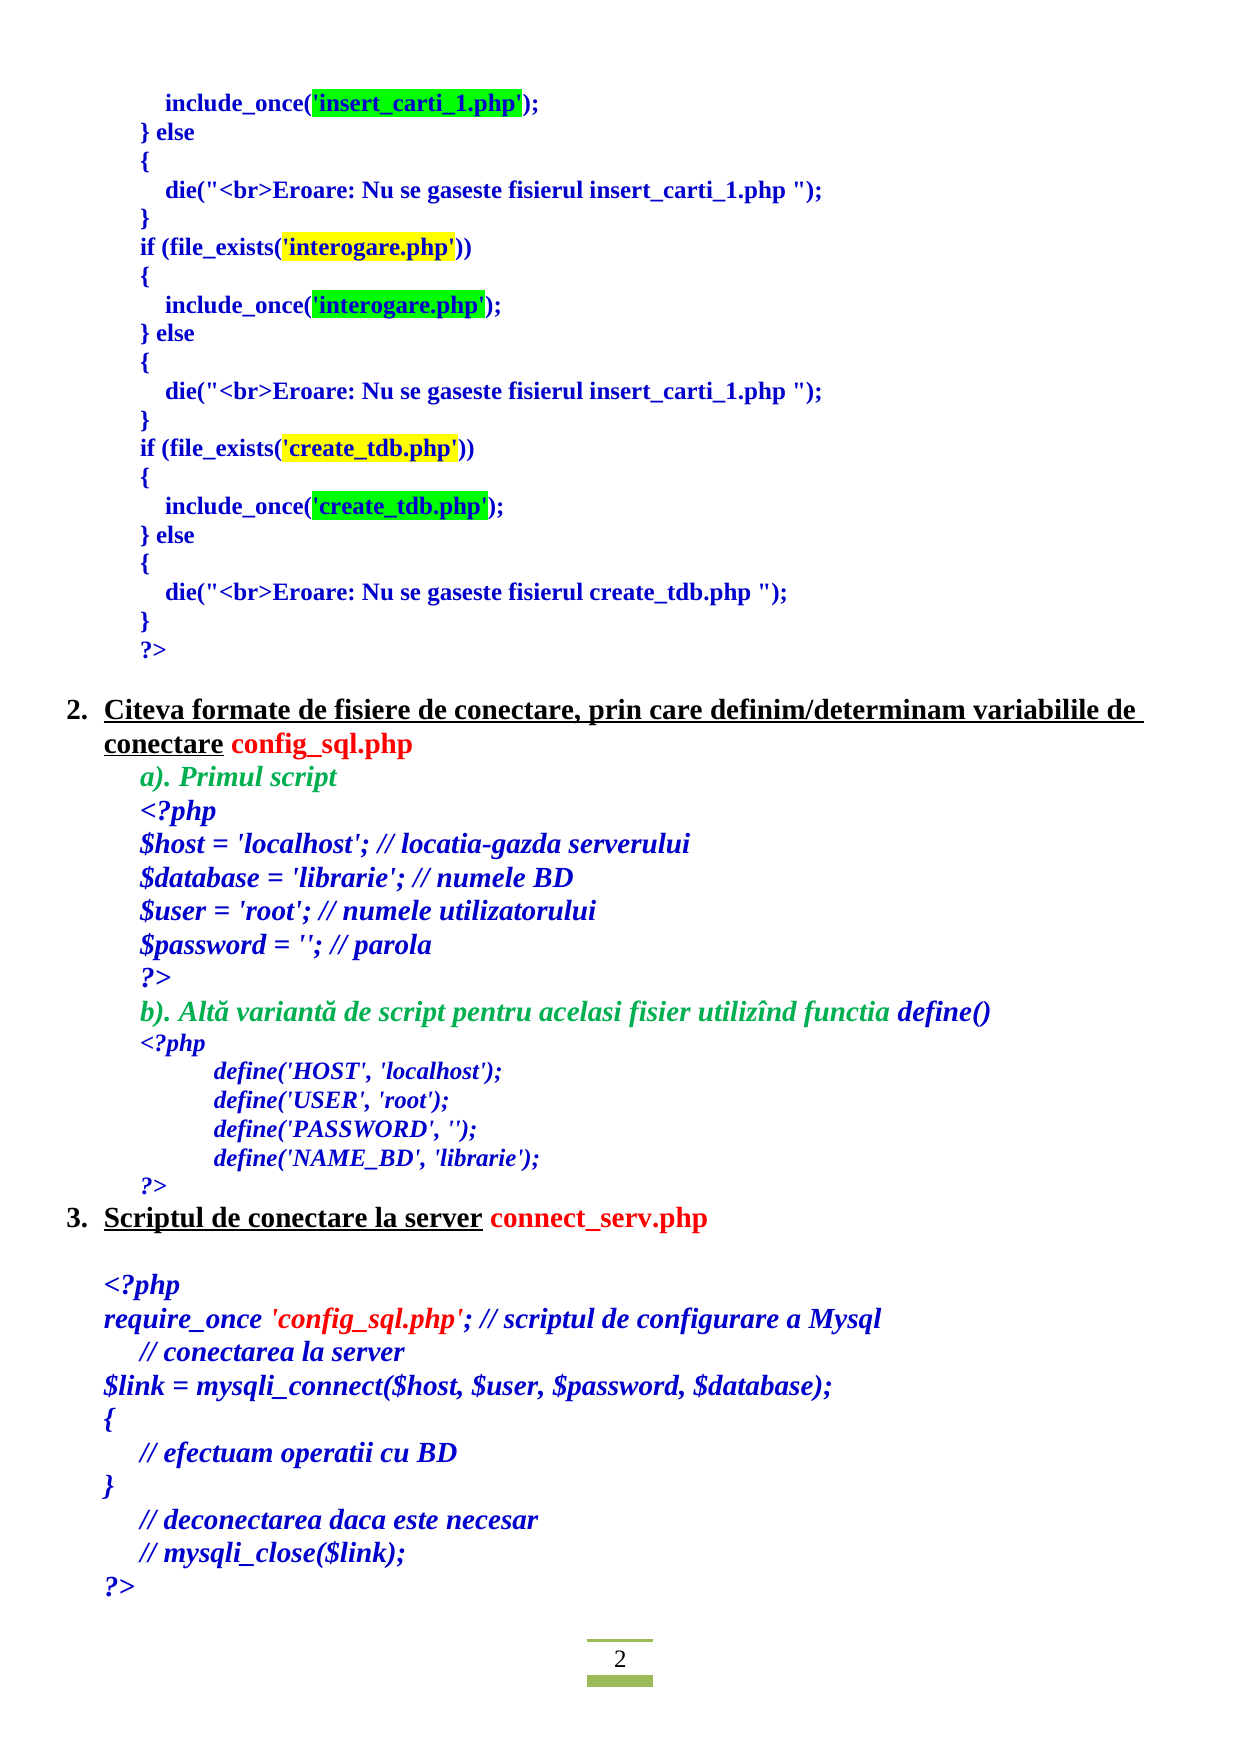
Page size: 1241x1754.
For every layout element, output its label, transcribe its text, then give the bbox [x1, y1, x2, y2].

text $database = 'librarie'; // numele BD [66, 860, 1152, 893]
list ?> [103, 1569, 1152, 1603]
text if (file_exists('create_tdb.php')) [66, 433, 1152, 462]
text } [66, 203, 1152, 232]
text ?> [66, 635, 1152, 663]
text } else [66, 520, 1152, 548]
list Scriptul de conectare la server connect_serv.php [66, 1200, 1152, 1234]
text } [66, 606, 1152, 635]
text ?> [66, 961, 1152, 994]
text $user = 'root'; // numele utilizatorului [66, 893, 1152, 927]
text } [66, 405, 1152, 433]
text a). Primul script [66, 759, 1152, 793]
text if (file_exists('interogare.php')) [66, 232, 282, 261]
text include_once('create_tdb.php'); [488, 491, 1152, 520]
list // conectarea la server [103, 1334, 1152, 1368]
list require_once 'config_sql.php'; // scriptul de configurare a Mysql [103, 1301, 1152, 1334]
text } else [66, 117, 1152, 146]
text die("<br>Eroare: Nu se gaseste fisierul insert_carti_1.php "); [66, 376, 1152, 405]
list <?php [103, 1267, 1152, 1301]
text $host = 'localhost'; // locatia-gazda serverului [66, 826, 1152, 860]
text include_once('interogare.php'); [66, 290, 312, 318]
list Citeva formate de fisiere de conectare, prin care definim/determinam variabilile de conectare config_sql.php [66, 692, 1152, 759]
text <?php define('HOST', 'localhost'); define('USER', 'root'); define('PASSWORD', ''); define('NAME_BD', 'librarie'); ?> [66, 1028, 1152, 1200]
text $password = ''; // parola [66, 927, 1152, 961]
text b). Altă variantă de script pentru acelasi fisier utilizînd functia define() [66, 994, 1152, 1028]
text { [66, 548, 1152, 577]
list { [103, 1401, 1152, 1435]
list // efectuam operatii cu BD [103, 1435, 1152, 1468]
text <?php [66, 793, 1152, 826]
text } else [66, 318, 1152, 347]
text { [66, 462, 1152, 491]
list $link = mysqli_connect($host, $user, $password, $database); [103, 1368, 1152, 1401]
text include_once('interogare.php'); [485, 290, 1152, 318]
text if (file_exists('interogare.php')) [455, 232, 1152, 261]
list } [103, 1468, 1152, 1502]
text include_once('create_tdb.php'); [66, 491, 312, 520]
list // deconectarea daca este necesar [103, 1502, 1152, 1536]
text { [66, 347, 1152, 376]
text include_once('insert_carti_1.php'); [66, 88, 1152, 117]
text { [66, 146, 1152, 175]
text die("<br>Eroare: Nu se gaseste fisierul insert_carti_1.php "); [66, 175, 1152, 203]
list // mysqli_close($link); [103, 1536, 1152, 1569]
text { [66, 261, 1152, 290]
text die("<br>Eroare: Nu se gaseste fisierul create_tdb.php "); [66, 577, 1152, 606]
